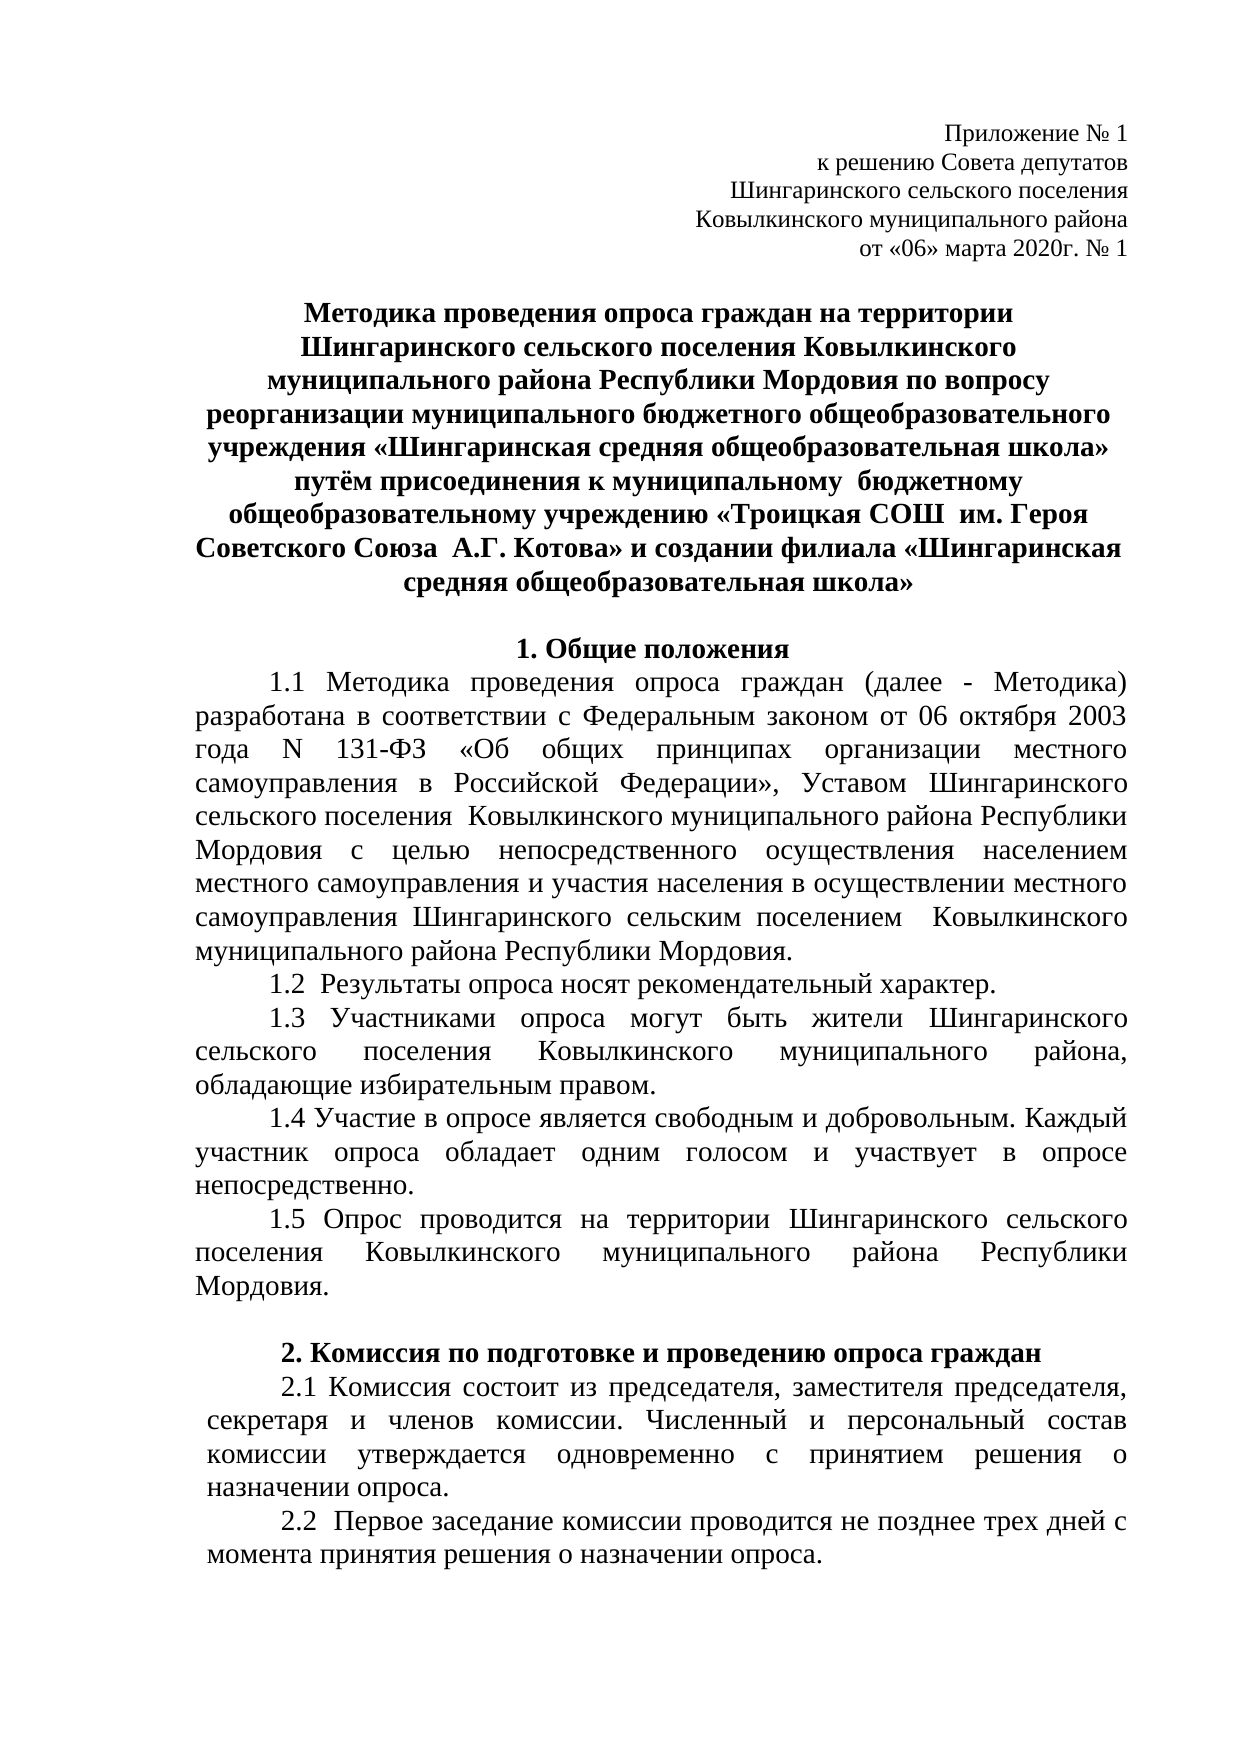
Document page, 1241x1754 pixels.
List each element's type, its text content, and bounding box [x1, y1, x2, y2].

text 2.1 Комиссия состоит из председателя, заместителя председателя, секретаря и членов комиссии. Численный и персональный состав комиссии утверждается одновременно с принятием решения о назначении опроса. [207, 1369, 1128, 1503]
text 1.1 Методика проведения опроса граждан (далее - Методика) разработана в соответствии с Федеральным законом от 06 октября 2003 года N 131-ФЗ «Об общих принципах организации местного самоуправления в Российской Федерации», Уставом Шингаринского сельского поселения Ковылкинского муниципального района Республики Мордовия с целью непосредственного осуществления населением местного самоуправления и участия населения в осуществлении местного самоуправления Шингаринского сельским поселением Ковылкинского муниципального района Республики Мордовия. [195, 664, 1128, 966]
text Приложение № 1 [177, 118, 1128, 147]
text 1.4 Участие в опросе является свободным и добровольным. Каждый участник опроса обладает одним голосом и участвует в опросе непосредственно. [195, 1100, 1128, 1201]
text Шингаринского сельского поселения [195, 176, 1128, 204]
text от «06» марта 2020г. № 1 [195, 233, 1128, 262]
text 2.2 Первое заседание комиссии проводится не позднее трех дней с момента принятия решения о назначении опроса. [207, 1503, 1128, 1570]
text 1.5 Опрос проводится на территории Шингаринского сельского поселения Ковылкинского муниципального района Республики Мордовия. [195, 1201, 1128, 1302]
text 1.3 Участниками опроса могут быть жители Шингаринского сельского поселения Ковылкинского муниципального района, обладающие избирательным правом. [195, 1000, 1128, 1100]
text Ковылкинского муниципального района [195, 204, 1128, 233]
text 1.2 Результаты опроса носят рекомендательный характер. [195, 966, 1128, 1000]
text 2. Комиссия по подготовке и проведению опроса граждан [207, 1335, 1128, 1369]
text 1. Общие положения [177, 631, 1128, 664]
text Методика проведения опроса граждан на территории Шингаринского сельского поселения Ковылкинского муниципального района Республики Мордовия по вопросу реорганизации муниципального бюджетного общеобразовательного учреждения «Шингаринская средняя общеобразовательная школа» путём присоединения к муниципальному бюджетному общеобразовательному учреждению «Троицкая СОШ им. Героя Советского Союза А.Г. Котова» и создании филиала «Шингаринская средняя общеобразовательная школа» [195, 295, 1122, 597]
text к решению Совета депутатов [195, 147, 1128, 176]
